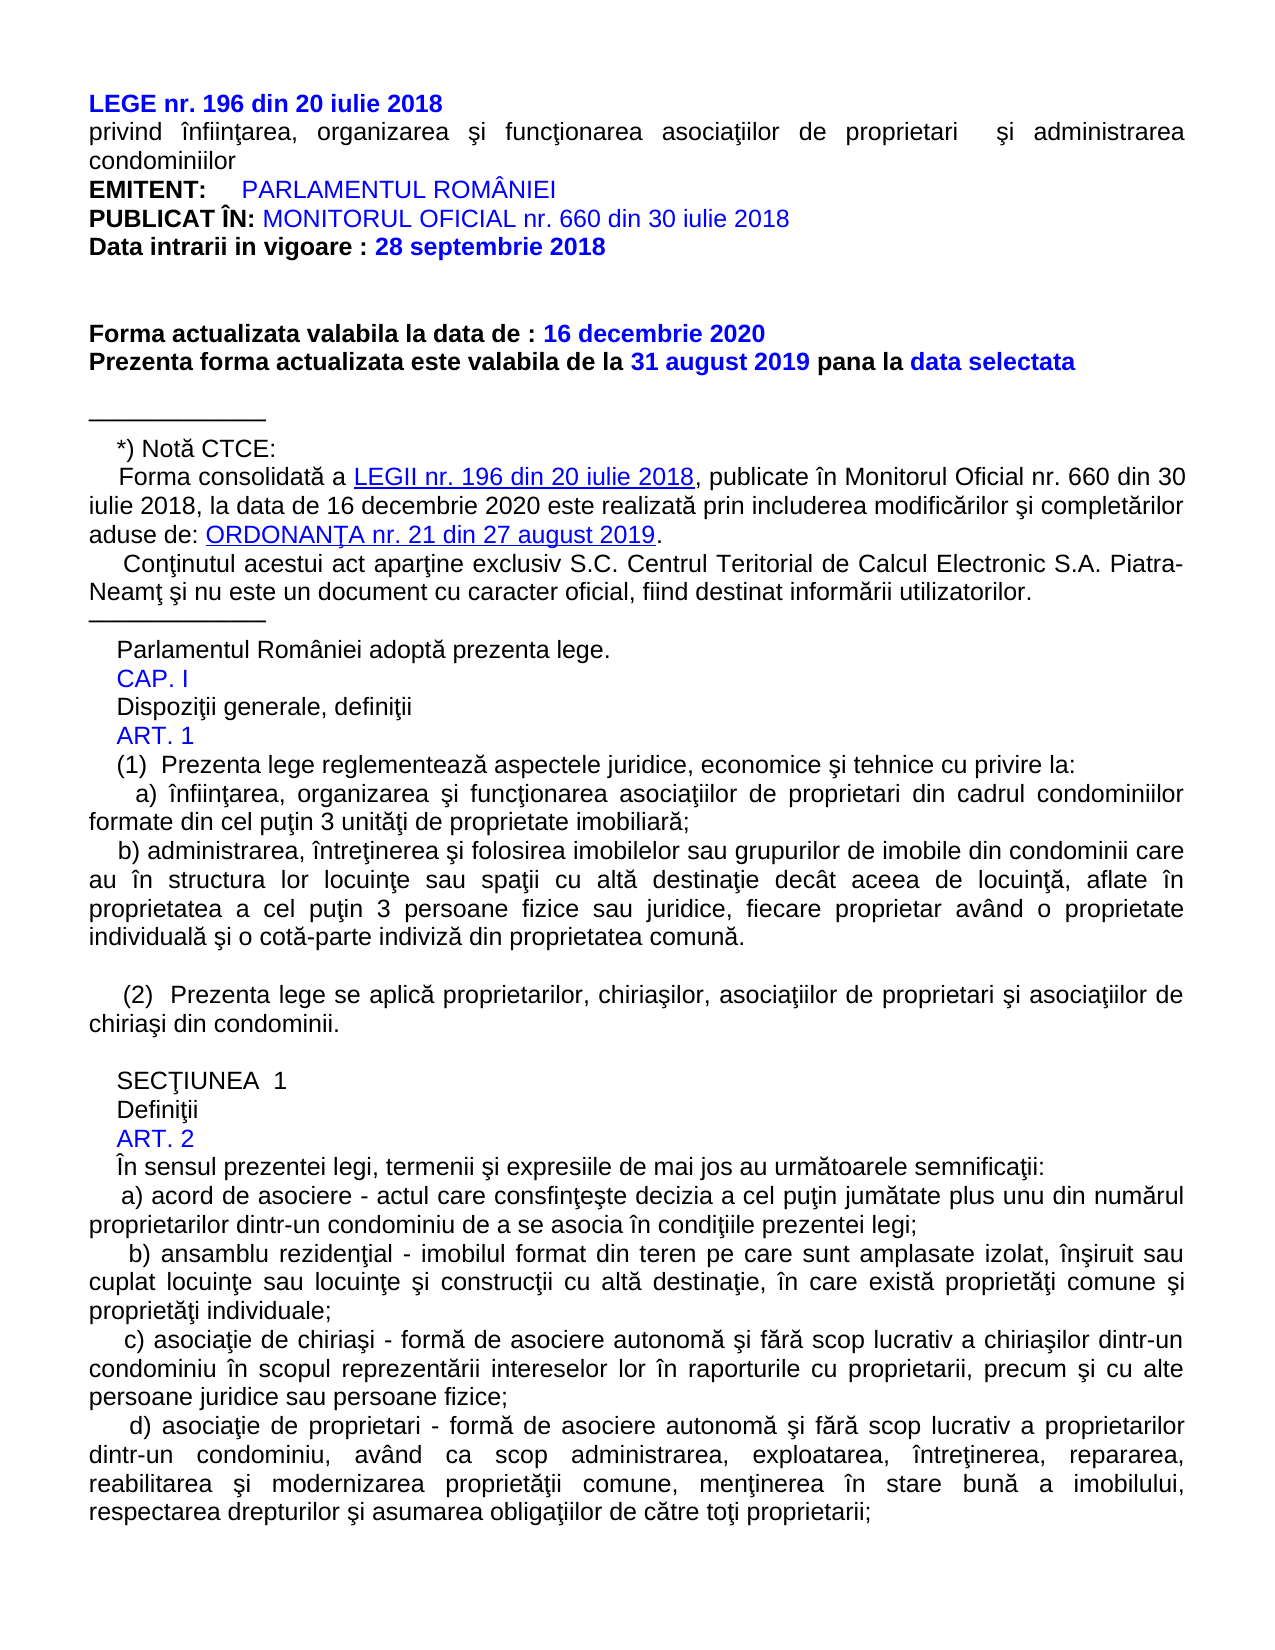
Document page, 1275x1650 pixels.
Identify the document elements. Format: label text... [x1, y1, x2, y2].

text privind înfiinţarea, organizarea şi funcţionarea asociaţiilor de proprietari şi administrarea condominiilor [89, 117, 1186, 175]
text ────────── [89, 405, 1186, 434]
text ────────── [89, 606, 1186, 635]
text (2) Prezenta lege se aplică proprietarilor, chiriaşilor, asociaţiilor de proprietari şi asociaţiilor de chiriaşi din condominii. [89, 980, 1186, 1037]
text EMITENT: PARLAMENTUL ROMÂNIEI [89, 175, 1186, 204]
text b) ansamblu rezidenţial - imobilul format din teren pe care sunt amplasate izolat, înşiruit sau cuplat locuinţe sau locuinţe şi construcţii cu altă destinaţie, în care există proprietăţi comune şi proprietăţi individuale; [89, 1239, 1186, 1325]
text Conţinutul acestui act aparţine exclusiv S.C. Centrul Teritorial de Calcul Electronic S.A. Piatra-Neamţ şi nu este un document cu caracter oficial, fiind destinat informării utilizatorilor. [89, 549, 1186, 606]
text Forma actualizata valabila la data de : 16 decembrie 2020 [89, 319, 1186, 347]
text b) administrarea, întreţinerea şi folosirea imobilelor sau grupurilor de imobile din condominii care au în structura lor locuinţe sau spaţii cu altă destinaţie decât aceea de locuinţă, aflate în proprietatea a cel puţin 3 persoane fizice sau juridice, fiecare proprietar având o proprietate individuală şi o cotă-parte indiviză din proprietatea comună. [89, 836, 1186, 951]
text CAP. I [89, 664, 1186, 692]
text Definiţii [89, 1095, 1186, 1124]
text *) Notă CTCE: [89, 434, 1186, 462]
text c) asociaţie de chiriaşi - formă de asociere autonomă şi fără scop lucrativ a chiriaşilor dintr-un condominiu în scopul reprezentării intereselor lor în raporturile cu proprietarii, precum şi cu alte persoane juridice sau persoane fizice; [89, 1325, 1186, 1411]
text ART. 1 [89, 721, 1186, 750]
text SECŢIUNEA 1 [89, 1066, 1186, 1095]
text PUBLICAT ÎN: MONITORUL OFICIAL nr. 660 din 30 iulie 2018 [89, 204, 1186, 232]
text a) înfiinţarea, organizarea şi funcţionarea asociaţiilor de proprietari din cadrul condominiilor formate din cel puţin 3 unităţi de proprietate imobiliară; [89, 779, 1186, 836]
text Data intrarii in vigoare : 28 septembrie 2018 [89, 232, 1186, 261]
text LEGE nr. 196 din 20 iulie 2018 [89, 89, 1186, 117]
text (1) Prezenta lege reglementează aspectele juridice, economice şi tehnice cu privire la: [89, 750, 1186, 779]
text a) acord de asociere - actul care consfinţeşte decizia a cel puţin jumătate plus unu din numărul proprietarilor dintr-un condominiu de a se asocia în condiţiile prezentei legi; [89, 1181, 1186, 1239]
text Forma consolidată a <LLNK 12018 196 10 201 0 31>LEGII nr. 196 din 20 iulie 2018, publicate în Monitorul Oficial nr. 660 din 30 iulie 2018, la data de 16 decembrie 2020 este realizată prin includerea modificărilor şi completărilor aduse de: <LLNK 12019 21130 301 0 35>ORDONANŢA nr. 21 din 27 august 2019. [89, 462, 1186, 549]
text ART. 2 [89, 1124, 1186, 1152]
text d) asociaţie de proprietari - formă de asociere autonomă şi fără scop lucrativ a proprietarilor dintr-un condominiu, având ca scop administrarea, exploatarea, întreţinerea, repararea, reabilitarea şi modernizarea proprietăţii comune, menţinerea în stare bună a imobilului, respectarea drepturilor şi asumarea obligaţiilor de către toţi proprietarii; [89, 1411, 1186, 1526]
text În sensul prezentei legi, termenii şi expresiile de mai jos au următoarele semnificaţii: [89, 1152, 1186, 1181]
text Prezenta forma actualizata este valabila de la 31 august 2019 pana la data selectata [89, 347, 1186, 376]
text Dispoziţii generale, definiţii [89, 692, 1186, 721]
text Parlamentul României adoptă prezenta lege. [89, 635, 1186, 664]
